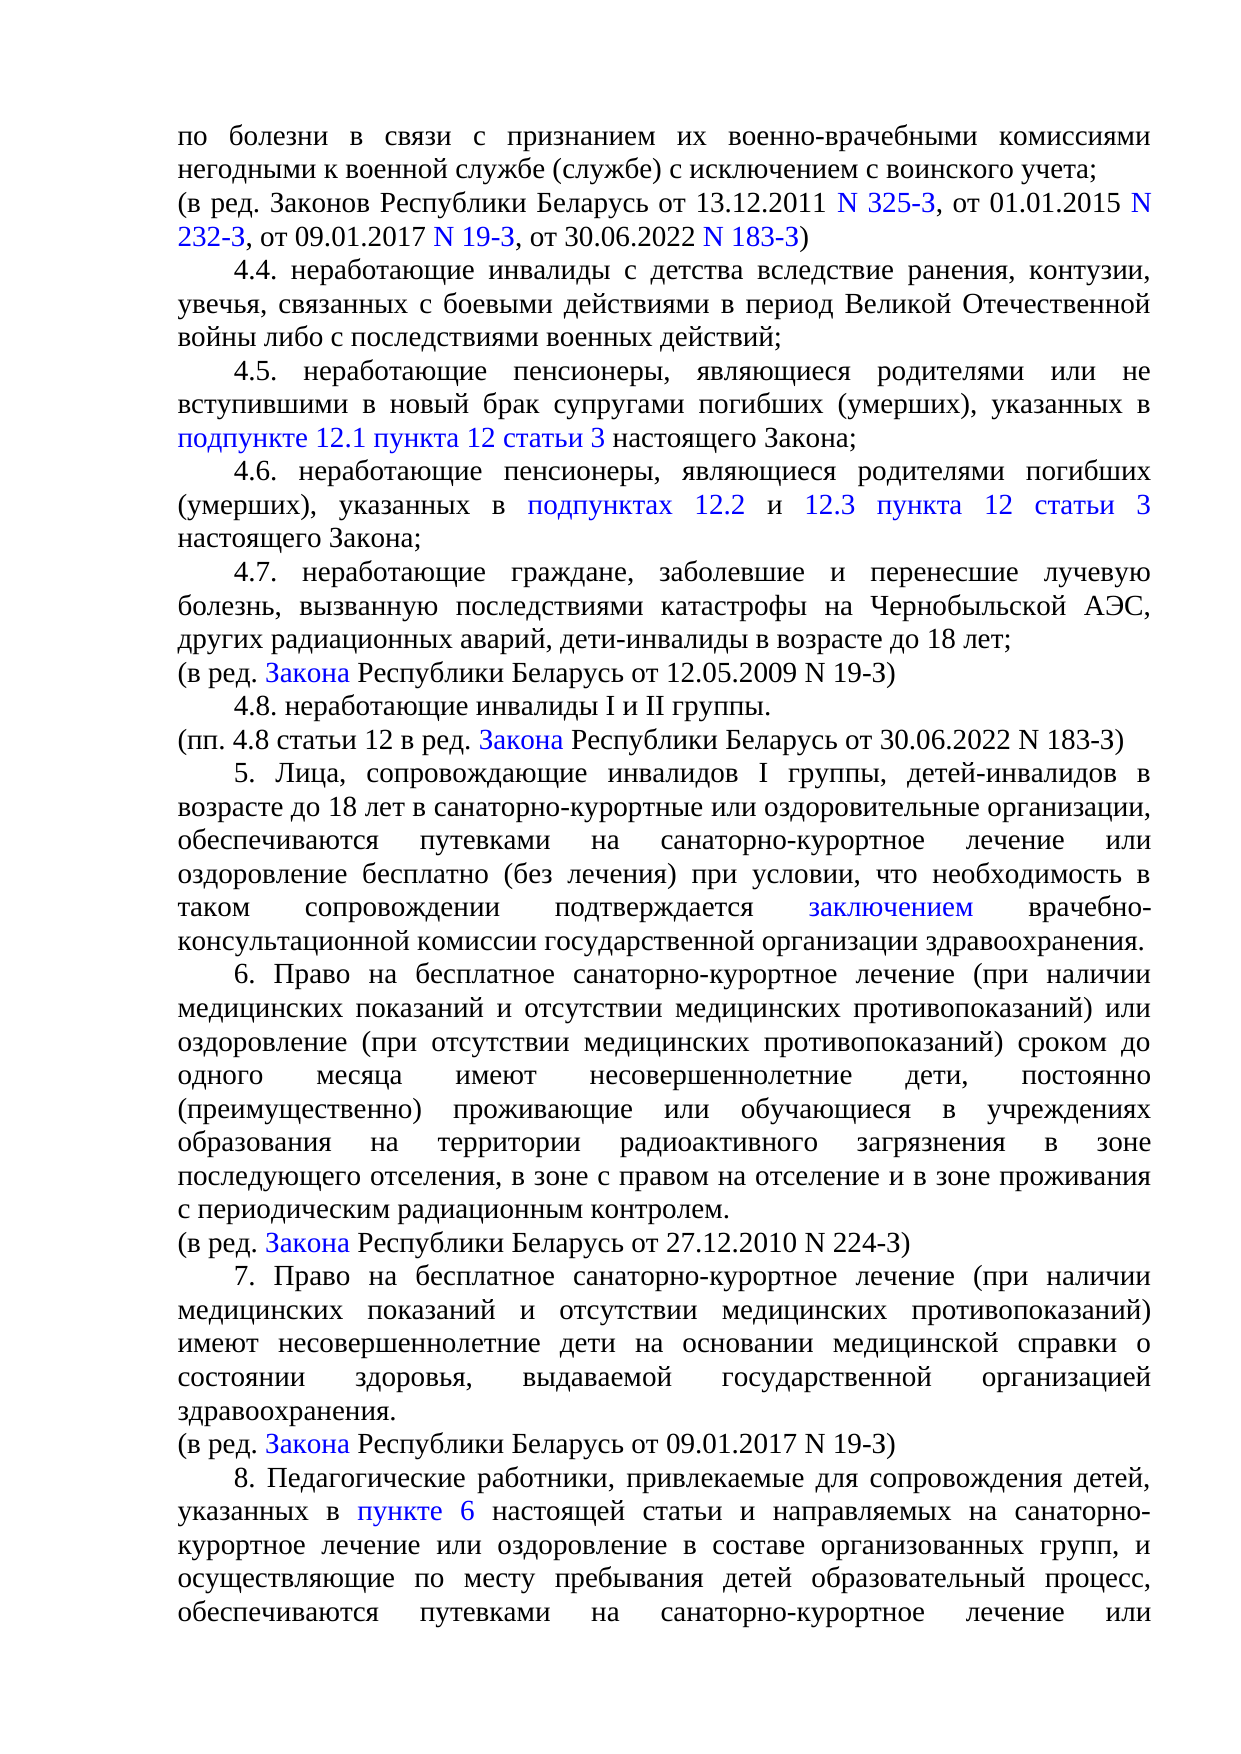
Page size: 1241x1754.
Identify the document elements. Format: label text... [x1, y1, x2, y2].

text 4.8. неработающие инвалиды I и II группы. [177, 688, 1152, 722]
text 4.6. неработающие пенсионеры, являющиеся родителями погибших (умерших), указанных в подпунктах 12.2 и 12.3 пункта 12 статьи 3 настоящего Закона; [177, 453, 1152, 554]
text 6. Право на бесплатное санаторно-курортное лечение (при наличии медицинских показаний и отсутствии медицинских противопоказаний) или оздоровление (при отсутствии медицинских противопоказаний) сроком до одного месяца имеют несовершеннолетние дети, постоянно (преимущественно) проживающие или обучающиеся в учреждениях образования на территории радиоактивного загрязнения в зоне последующего отселения, в зоне с правом на отселение и в зоне проживания с периодическим радиационным контролем. [177, 957, 1152, 1225]
text (в ред. Закона Республики Беларусь от 12.05.2009 N 19-З) [177, 655, 1152, 688]
text 4.5. неработающие пенсионеры, являющиеся родителями или не вступившими в новый брак супругами погибших (умерших), указанных в подпункте 12.1 пункта 12 статьи 3 настоящего Закона; [177, 353, 1152, 453]
text 7. Право на бесплатное санаторно-курортное лечение (при наличии медицинских показаний и отсутствии медицинских противопоказаний) имеют несовершеннолетние дети на основании медицинской справки о состоянии здоровья, выдаваемой государственной организацией здравоохранения. [177, 1258, 1152, 1426]
text 4.4. неработающие инвалиды с детства вследствие ранения, контузии, увечья, связанных с боевыми действиями в период Великой Отечественной войны либо с последствиями военных действий; [177, 252, 1152, 353]
text (в ред. Закона Республики Беларусь от 09.01.2017 N 19-З) [177, 1426, 1152, 1460]
text (в ред. Закона Республики Беларусь от 27.12.2010 N 224-З) [177, 1225, 1152, 1258]
text (пп. 4.8 статьи 12 в ред. Закона Республики Беларусь от 30.06.2022 N 183-З) [177, 722, 1152, 755]
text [177, 1460, 1152, 1627]
text 4.7. неработающие граждане, заболевшие и перенесшие лучевую болезнь, вызванную последствиями катастрофы на Чернобыльской АЭС, других радиационных аварий, дети-инвалиды в возрасте до 18 лет; [177, 554, 1152, 655]
text (в ред. Законов Республики Беларусь от 13.12.2011 N 325-З, от 01.01.2015 N 232-З, от 09.01.2017 N 19-З, от 30.06.2022 N 183-З) [177, 185, 1152, 252]
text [177, 118, 1152, 185]
text 5. Лица, сопровождающие инвалидов I группы, детей-инвалидов в возрасте до 18 лет в санаторно-курортные или оздоровительные организации, обеспечиваются путевками на санаторно-курортное лечение или оздоровление бесплатно (без лечения) при условии, что необходимость в таком сопровождении подтверждается заключением врачебно-консультационной комиссии государственной организации здравоохранения. [177, 755, 1152, 957]
